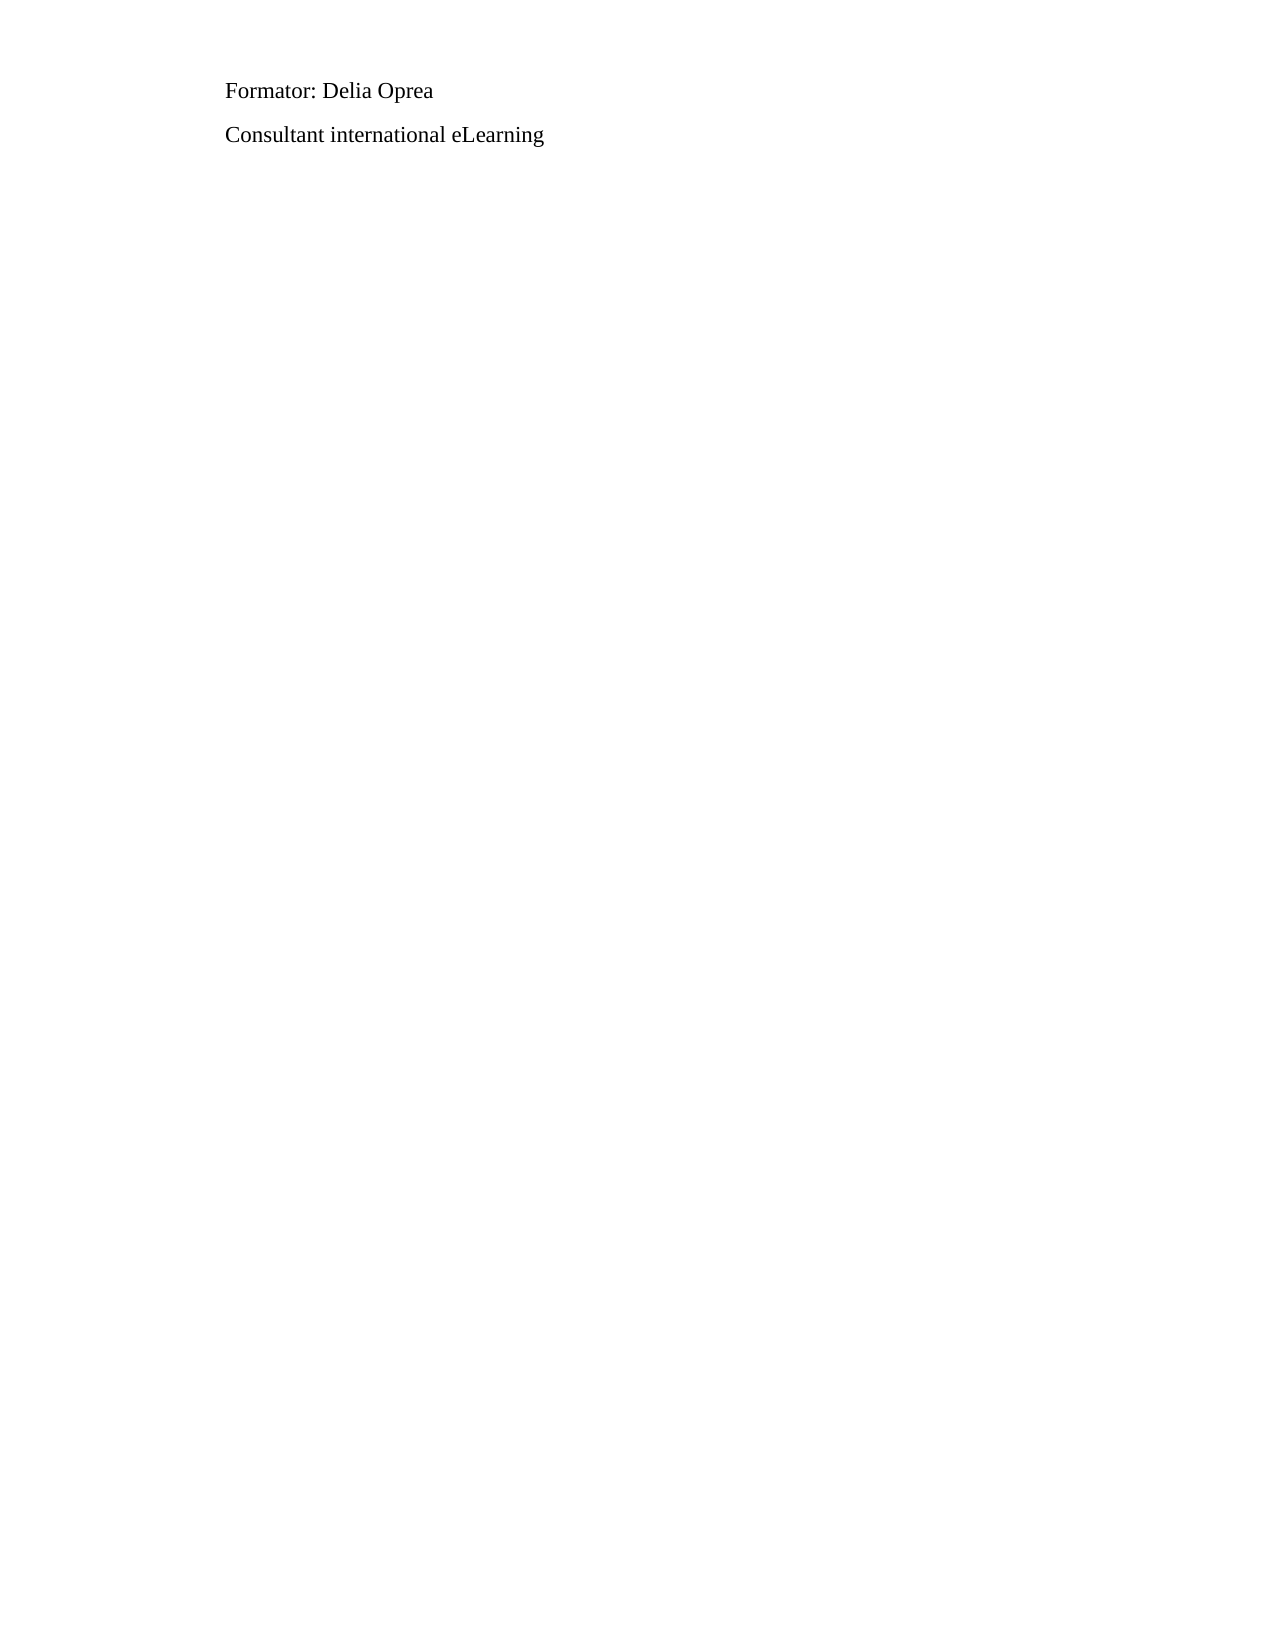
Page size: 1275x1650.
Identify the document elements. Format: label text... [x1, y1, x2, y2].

text Consultant international eLearning [225, 118, 1125, 149]
text Formator: Delia Oprea [225, 74, 1125, 105]
